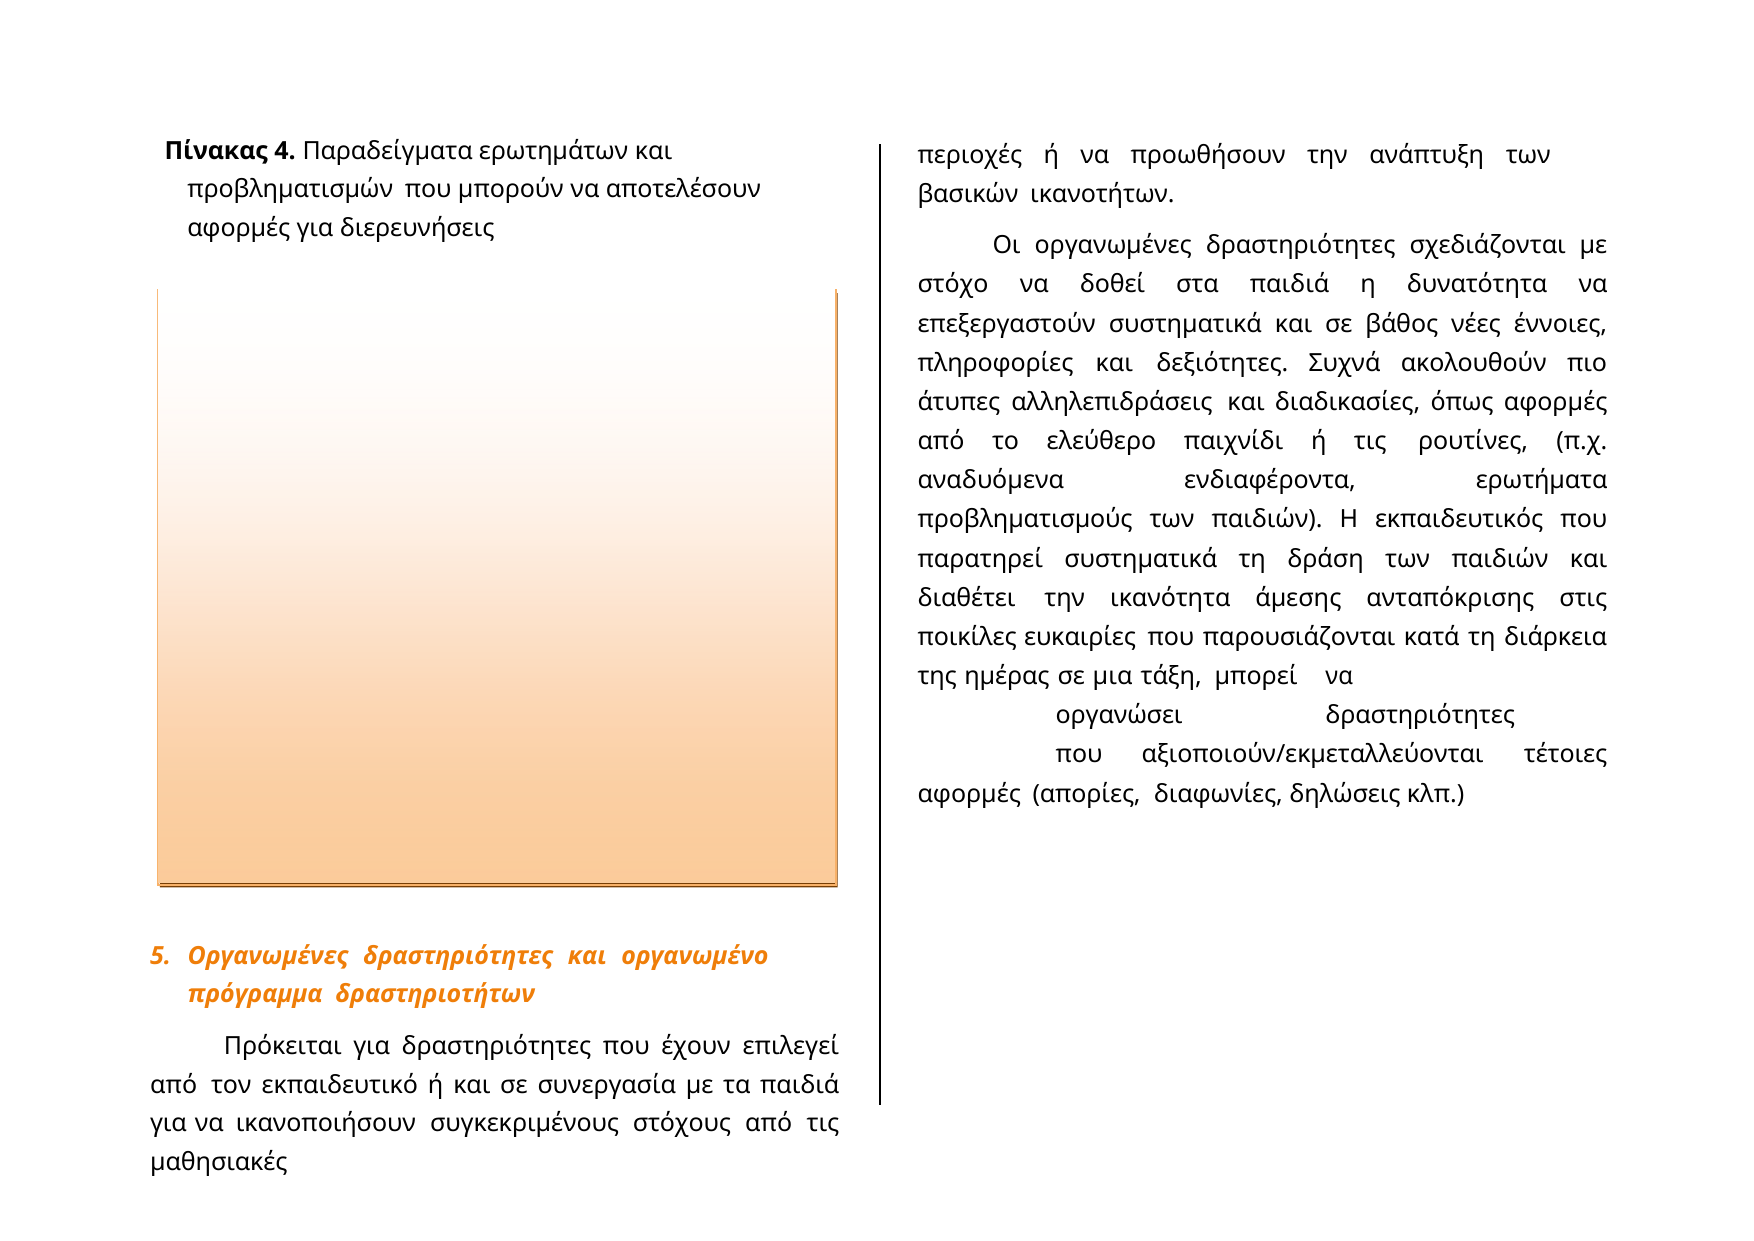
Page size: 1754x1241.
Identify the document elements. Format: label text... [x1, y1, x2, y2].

text Πρόκειται για δραστηριότητες που έχουν επιλεγεί από τον εκπαιδευτικό ή και σε συνεργασία με τα παιδιά για να ικανοποιήσουν συγκεκριμένους στόχους από τις μαθησιακές [150, 1027, 839, 1178]
picture [157, 289, 835, 883]
text Πίνακας 4. Παραδείγματα ερωτημάτων και προβληματισμών που μπορούν να αποτελέσουν αφορμές για διερευνήσεις [164, 132, 824, 244]
text Οι οργανωμένες δραστηριότητες σχεδιάζονται με στόχο να δοθεί στα παιδιά η δυνατότητα να επεξεργαστούν συστηματικά και σε βάθος νέες έννοιες, πληροφορίες και δεξιότητες. Συχνά ακολουθούν πιο άτυπες αλληλεπιδράσεις και διαδικασίες, όπως αφορμές από το ελεύθερο παιχνίδι ή τις ρουτίνες, (π.χ. αναδυόμενα ενδιαφέροντα, ερωτήματα προβληματισμούς των παιδιών). Η εκπαιδευτικός που παρατηρεί συστηματικά τη δράση των παιδιών και διαθέτει την ικανότητα άμεσης ανταπόκρισης στις ποικίλες ευκαιρίες που παρουσιάζονται κατά τη διάρκεια της ημέρας σε μια τάξη, μπορεί να οργανώσει δραστηριότητες που αξιοποιούν/εκμεταλλεύονται τέτοιες αφορμές (απορίες, διαφωνίες, δηλώσεις κλπ.) [917, 227, 1607, 809]
text περιοχές ή να προωθήσουν την ανάπτυξη των βασικών ικανοτήτων. [917, 137, 1621, 210]
subtitle Οργανωμένες δραστηριότητες και οργανωμένο πρόγραμμα δραστηριοτήτων [150, 937, 839, 1010]
